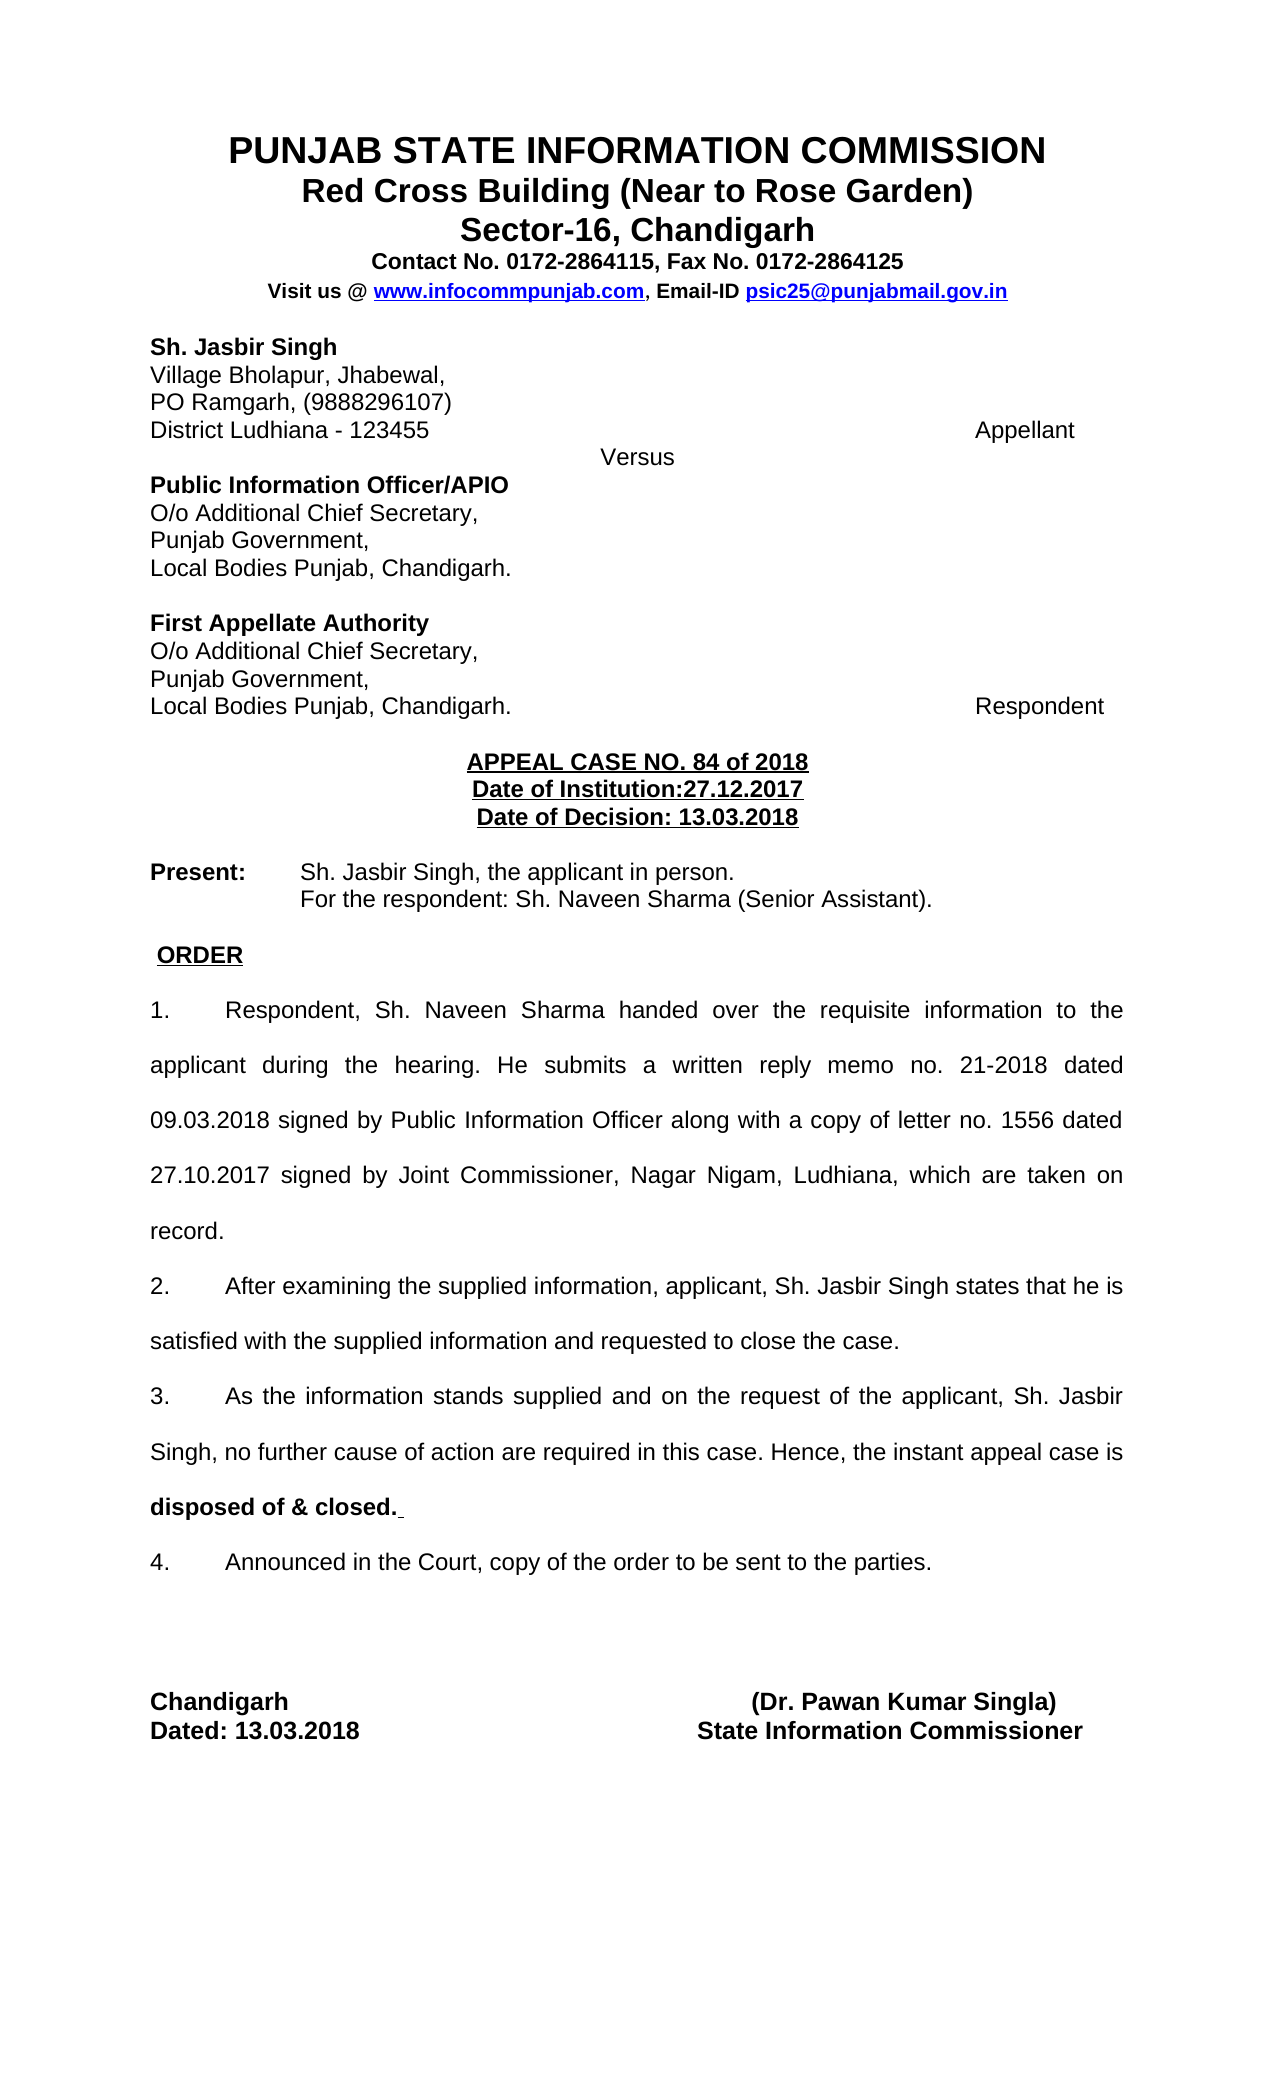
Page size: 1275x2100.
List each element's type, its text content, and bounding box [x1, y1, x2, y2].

text Village Bholapur, Jhabewal, [150, 361, 1125, 388]
text Local Bodies Punjab, Chandigarh. [150, 554, 1125, 581]
text Contact No. 0172-2864115, Fax No. 0172-2864125 [150, 248, 1125, 274]
text Public Information Officer/APIO [150, 471, 1125, 498]
text Versus [150, 443, 1125, 471]
text PO Ramgarh, (9888296107) [150, 388, 1125, 416]
text ORDER [150, 941, 1125, 968]
text APPEAL CASE NO. 84 of 2018 [150, 747, 1125, 775]
text For the respondent: Sh. Naveen Sharma (Senior Assistant). [300, 885, 1125, 913]
text Date of Decision: 13.03.2018 [150, 803, 1125, 830]
text PUNJAB STATE INFORMATION COMMISSION [150, 128, 1125, 171]
text Local Bodies Punjab, Chandigarh. Respondent [150, 692, 1125, 720]
text Visit us @ www.infocommpunjab.com, Email-ID psic25@punjabmail.gov.in [150, 274, 1125, 305]
text Chandigarh (Dr. Pawan Kumar Singla) [150, 1687, 1125, 1716]
text Punjab Government, [150, 526, 1125, 554]
text O/o Additional Chief Secretary, [150, 637, 1125, 664]
list Announced in the Court, copy of the order to be sent to the parties. [150, 1548, 1125, 1576]
text Sector-16, Chandigarh [150, 209, 1125, 248]
text First Appellate Authority [150, 609, 1125, 637]
text Date of Institution:27.12.2017 [150, 775, 1125, 803]
text Present: Sh. Jasbir Singh, the applicant in person. [150, 858, 1125, 885]
list Respondent, Sh. Naveen Sharma handed over the requisite information to the applicant during the hearing. He submits a written reply memo no. 21-2018 dated 09.03.2018 signed by Public Information Officer along with a copy of letter no. 1556 dated 27.10.2017 signed by Joint Commissioner, Nagar Nigam, Ludhiana, which are taken on record. [150, 996, 1125, 1244]
text Punjab Government, [150, 664, 1125, 692]
text Sh. Jasbir Singh [150, 333, 1125, 361]
text O/o Additional Chief Secretary, [150, 498, 1125, 526]
list As the information stands supplied and on the request of the applicant, Sh. Jasbir Singh, no further cause of action are required in this case. Hence, the instant appeal case is disposed of & closed. [150, 1382, 1125, 1520]
text Red Cross Building (Near to Rose Garden) [150, 171, 1125, 209]
list After examining the supplied information, applicant, Sh. Jasbir Singh states that he is satisfied with the supplied information and requested to close the case. [150, 1272, 1125, 1355]
text District Ludhiana - 123455 Appellant [150, 416, 1125, 443]
text Dated: 13.03.2018 State Information Commissioner [150, 1716, 1125, 1744]
